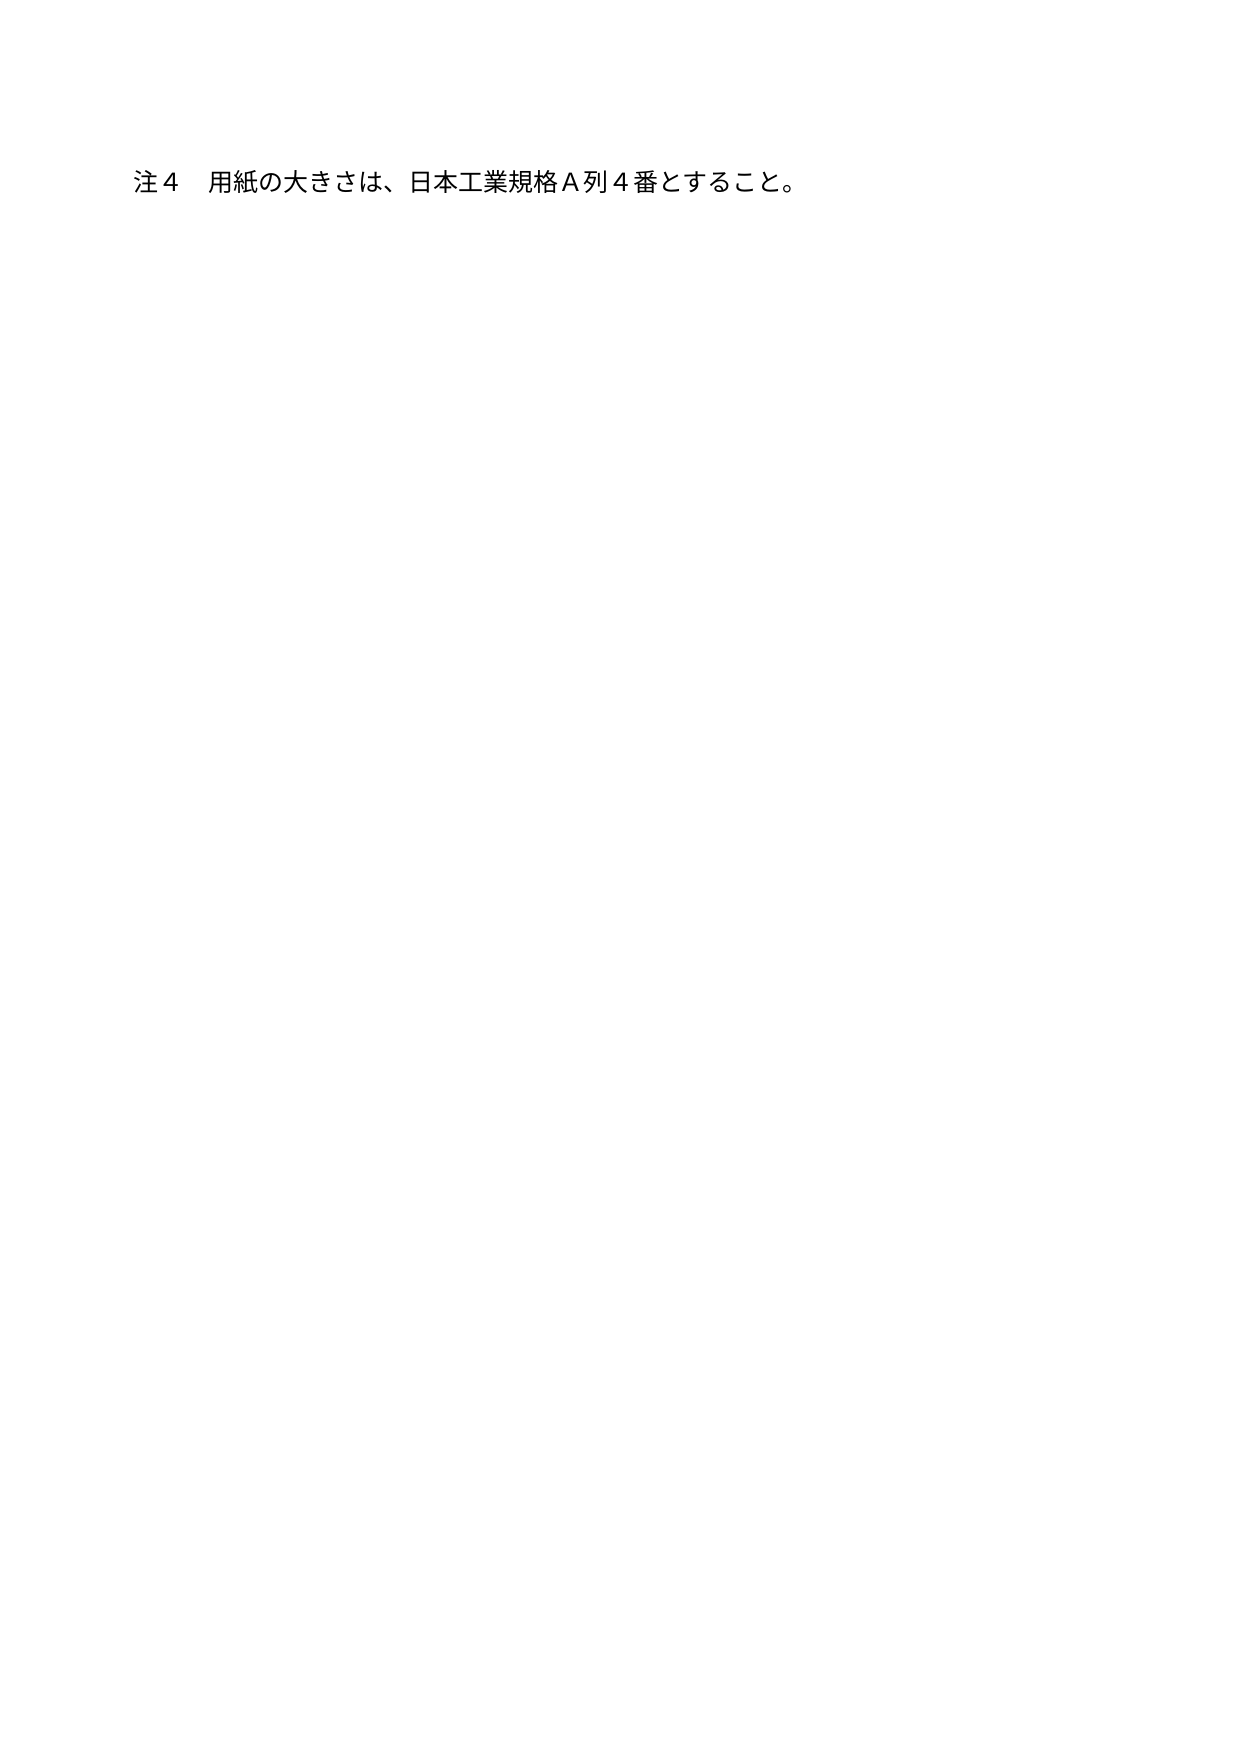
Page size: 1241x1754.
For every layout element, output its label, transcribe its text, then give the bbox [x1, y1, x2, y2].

text 注４ 用紙の大きさは、日本工業規格Ａ列４番とすること。 [133, 162, 1107, 199]
